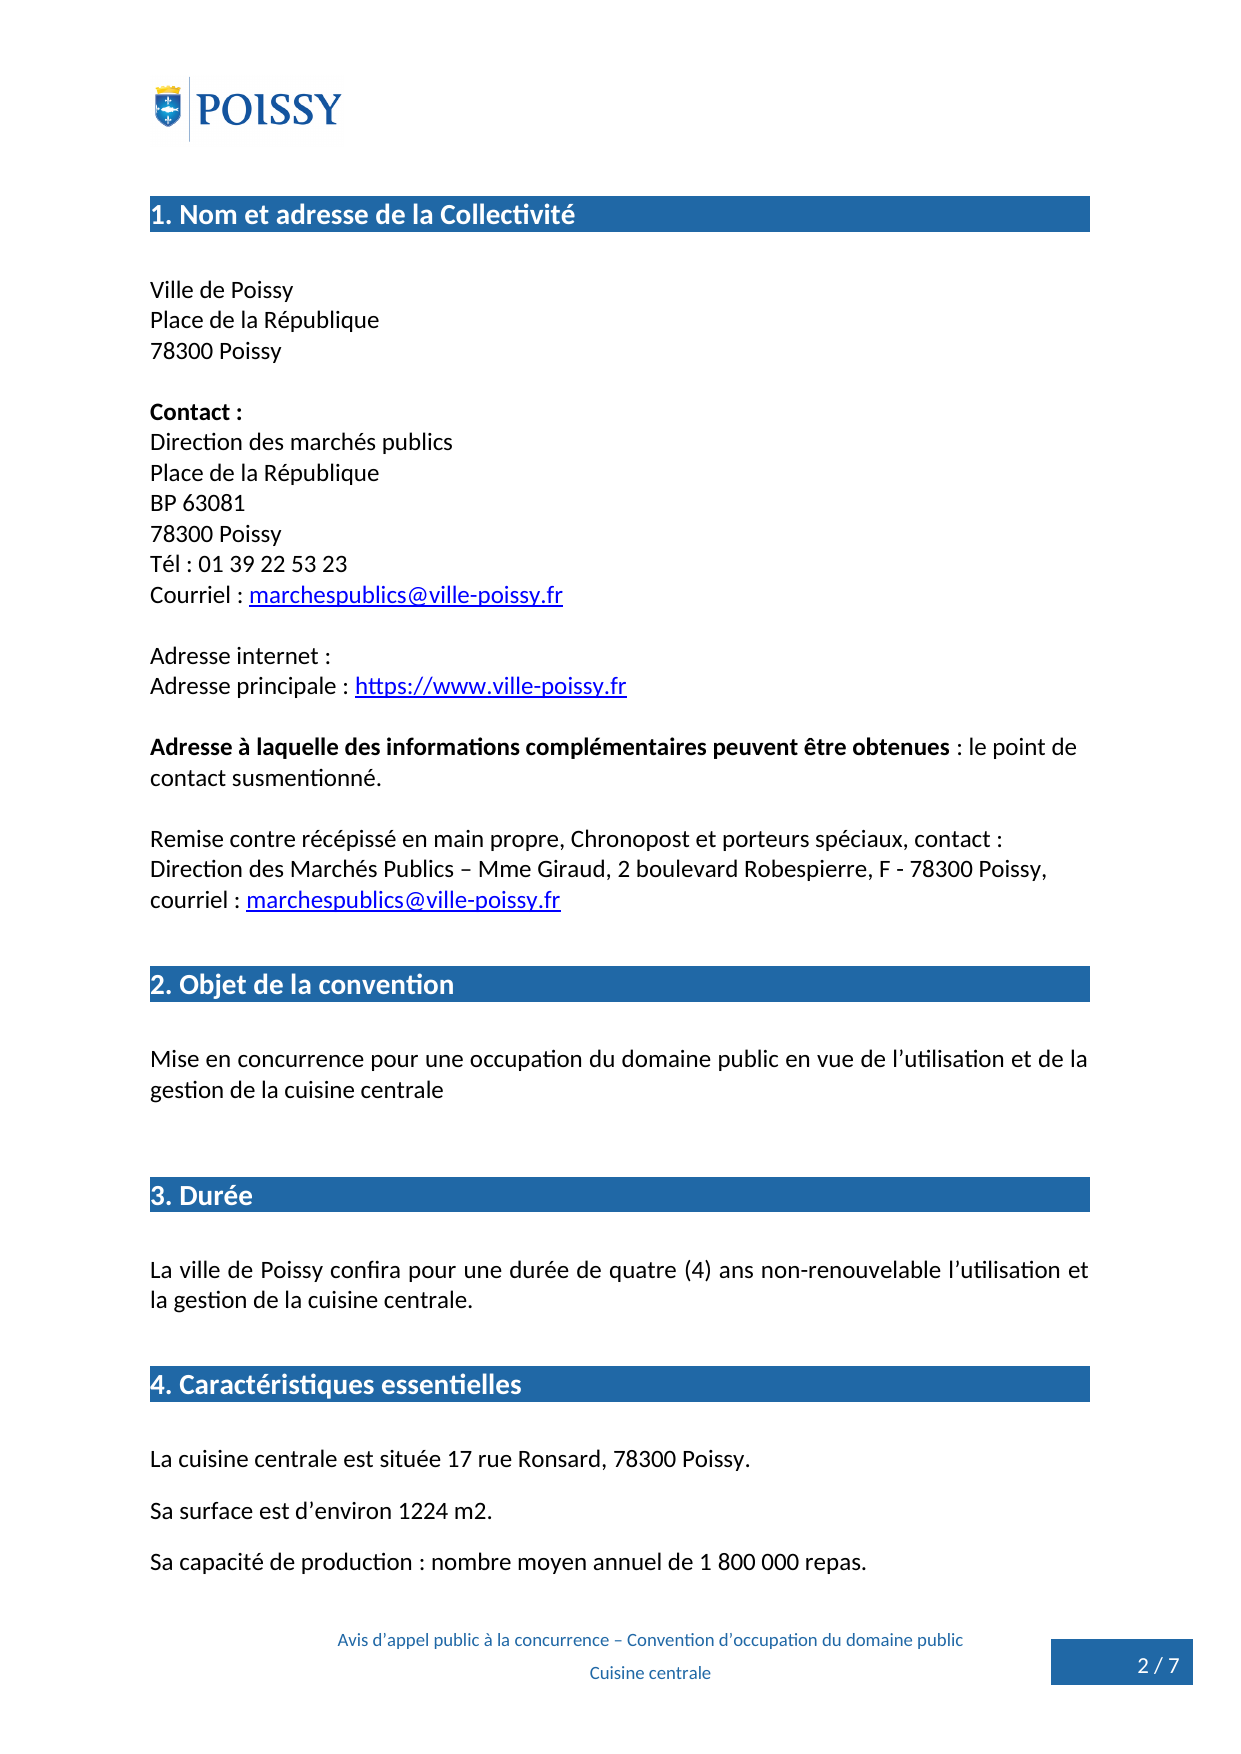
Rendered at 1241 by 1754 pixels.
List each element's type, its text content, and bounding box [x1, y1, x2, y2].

text Sa capacité de production : nombre moyen annuel de 1 800 000 repas. [150, 1546, 1090, 1577]
text Tél : 01 39 22 53 23 [150, 548, 1090, 579]
text Contact : [150, 396, 1090, 426]
text Sa surface est d’environ 1224 m2. [150, 1495, 1090, 1525]
text BP 63081 [150, 487, 1090, 518]
text Courriel : marchespublics@ville-poissy.fr [150, 579, 1090, 609]
text Direction des marchés publics [150, 426, 1090, 457]
text Adresse internet : [150, 640, 1090, 671]
text Place de la République [150, 457, 1090, 487]
text Remise contre récépissé en main propre, Chronopost et porteurs spéciaux, contact : Direction des Marchés Publics – Mme Giraud, 2 boulevard Robespierre, F - 78300 Poissy, courriel : marchespublics@ville-poissy.fr [150, 823, 1090, 915]
text La cuisine centrale est située 17 rue Ronsard, 78300 Poissy. [150, 1443, 1090, 1474]
subtitle 2. Objet de la convention [150, 966, 1090, 1002]
text Place de la République [150, 304, 1090, 335]
subtitle Ville de Poissy [150, 274, 1090, 304]
subtitle 1. Nom et adresse de la Collectivité [150, 196, 1090, 232]
text Adresse principale : https://www.ville-poissy.fr [150, 671, 1090, 701]
text 78300 Poissy [150, 518, 1090, 548]
text 78300 Poissy [150, 335, 1090, 365]
subtitle 4. Caractéristiques essentielles [150, 1366, 1090, 1402]
text Adresse à laquelle des informations complémentaires peuvent être obtenues : le point de contact susmentionné. [150, 732, 1090, 793]
subtitle 3. Durée [150, 1177, 1090, 1212]
text La ville de Poissy confira pour une durée de quatre (4) ans non-renouvelable l’utilisation et la gestion de la cuisine centrale. [150, 1254, 1090, 1315]
text Mise en concurrence pour une occupation du domaine public en vue de l’utilisation et de la gestion de la cuisine centrale [150, 1043, 1090, 1104]
picture [150, 75, 344, 147]
